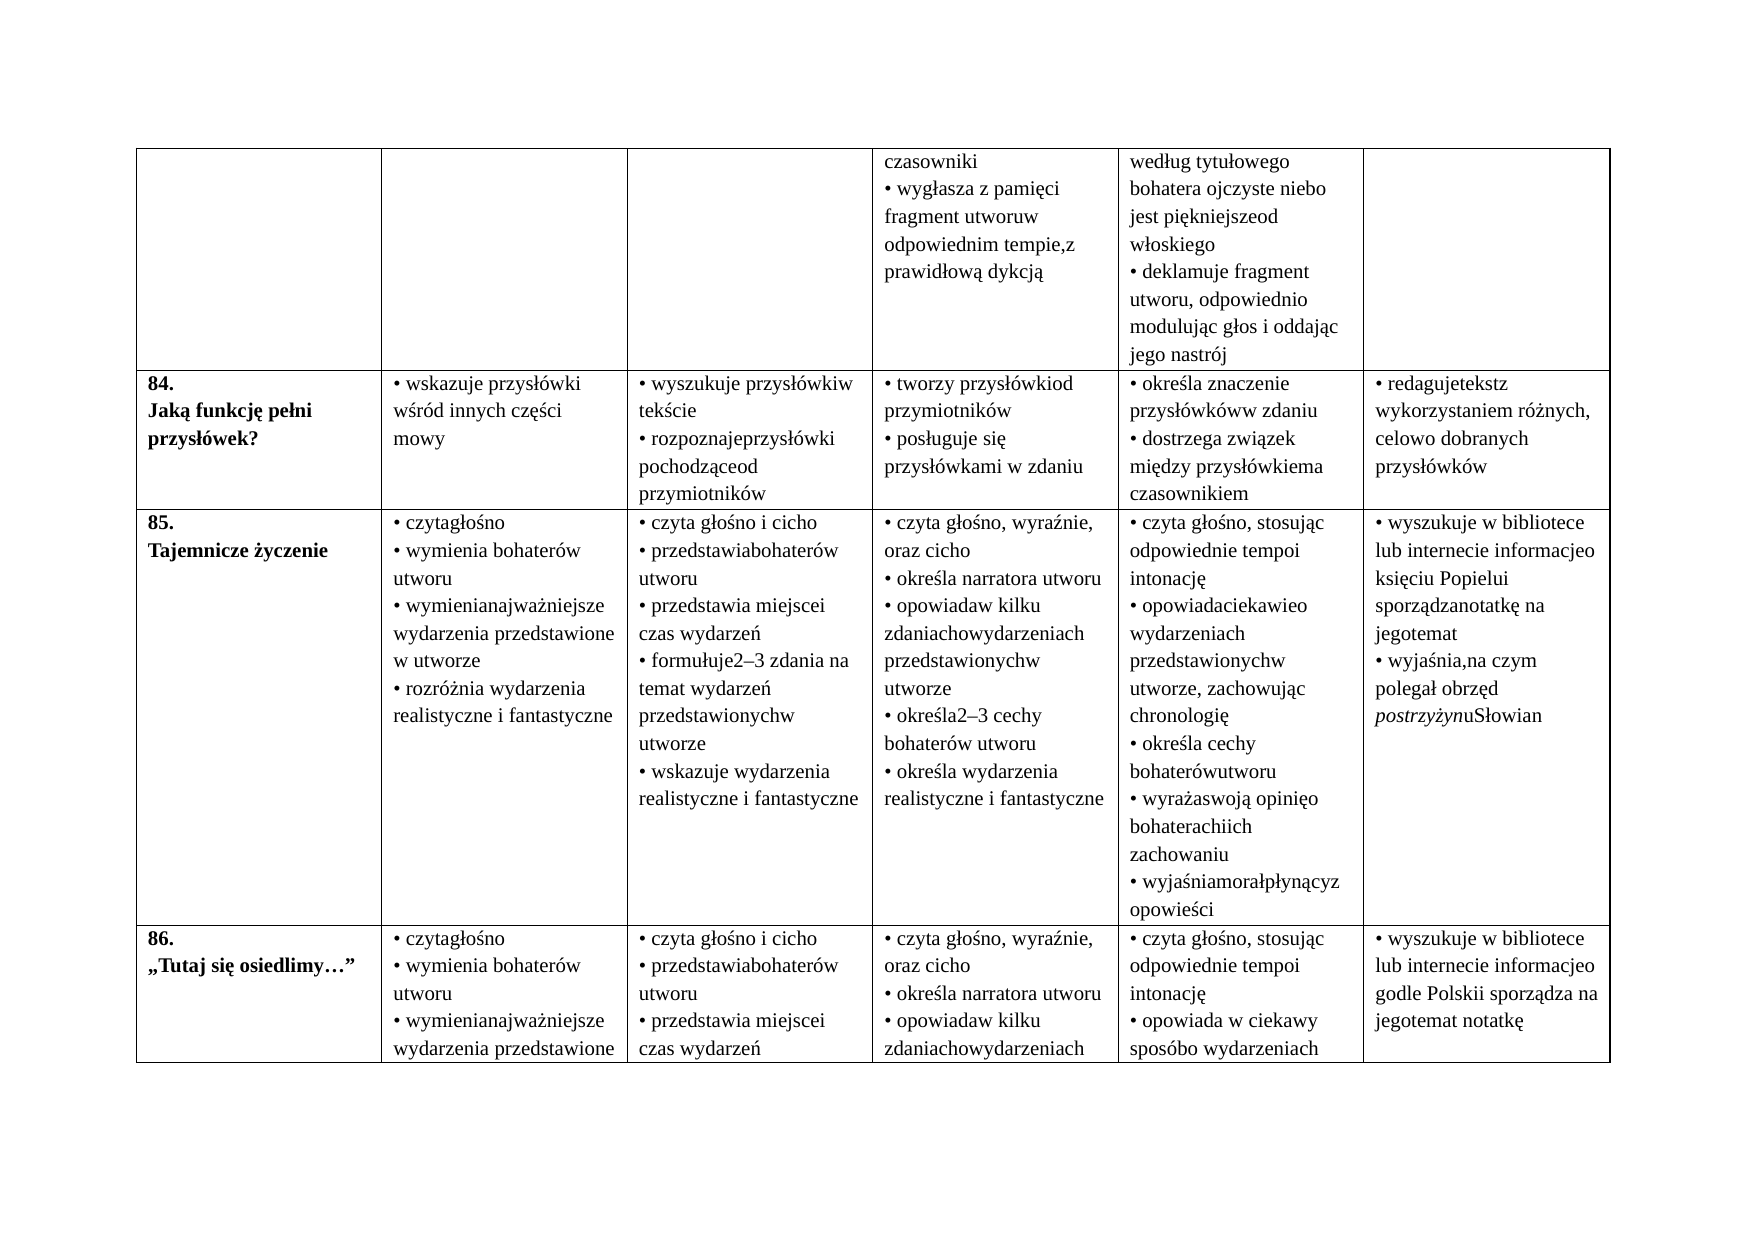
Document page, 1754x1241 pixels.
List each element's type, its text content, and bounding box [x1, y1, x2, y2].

table_cell • wyszukuje w bibliotece lub internecie informacjeo księciu Popielui sporządzanotatkę na jegotemat • wyjaśnia,na czym polegał obrzęd postrzyżynuSłowian [1364, 510, 1609, 924]
table_cell • wskazuje przysłówki wśród innych części mowy [382, 371, 627, 509]
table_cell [628, 149, 872, 370]
table_cell • wyszukuje przysłówkiw tekście • rozpoznajeprzysłówki pochodząceod przymiotników [628, 371, 872, 509]
table_cell 84. Jaką funkcję pełni przysłówek? [137, 371, 381, 509]
table_cell • redagujetekstz wykorzystaniem różnych, celowo dobranych przysłówków [1364, 371, 1609, 509]
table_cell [1119, 149, 1363, 370]
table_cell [137, 149, 381, 370]
table_cell • czyta głośno, stosując odpowiednie tempoi intonację • opowiadaciekawieo wydarzeniach przedstawionychw utworze, zachowując chronologię • określa cechy bohaterówutworu • wyrażaswoją opinięo bohaterachiich zachowaniu • wyjaśniamorałpłynącyz opowieści [1119, 510, 1363, 924]
table_cell • czyta głośno i cicho • przedstawiabohaterów utworu • przedstawia miejscei czas wydarzeń • formułuje2–3 zdania na temat wydarzeń przedstawionychw utworze • wskazuje wydarzenia realistyczne i fantastyczne [628, 510, 872, 924]
table_cell • czytagłośno • wymienia bohaterów utworu • wymienianajważniejsze wydarzenia przedstawione w utworze • rozróżnia wydarzenia realistyczne i fantastyczne [382, 510, 627, 924]
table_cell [873, 926, 1118, 1062]
table_cell • określa znaczenie przysłówkóww zdaniu • dostrzega związek między przysłówkiema czasownikiem [1119, 371, 1363, 509]
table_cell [382, 149, 627, 370]
table_cell • tworzy przysłówkiod przymiotników • posługuje się przysłówkami w zdaniu [873, 371, 1118, 509]
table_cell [137, 926, 381, 1062]
table_cell 85. Tajemnicze życzenie [137, 510, 381, 924]
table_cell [628, 926, 872, 1062]
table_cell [382, 926, 627, 1062]
table_cell • czyta głośno, wyraźnie, oraz cicho • określa narratora utworu • opowiadaw kilku zdaniachowydarzeniach przedstawionychw utworze • określa2–3 cechy bohaterów utworu • określa wydarzenia realistyczne i fantastyczne [873, 510, 1118, 924]
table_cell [1119, 926, 1363, 1062]
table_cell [873, 149, 1118, 370]
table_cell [1364, 926, 1609, 1062]
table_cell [1364, 149, 1609, 370]
